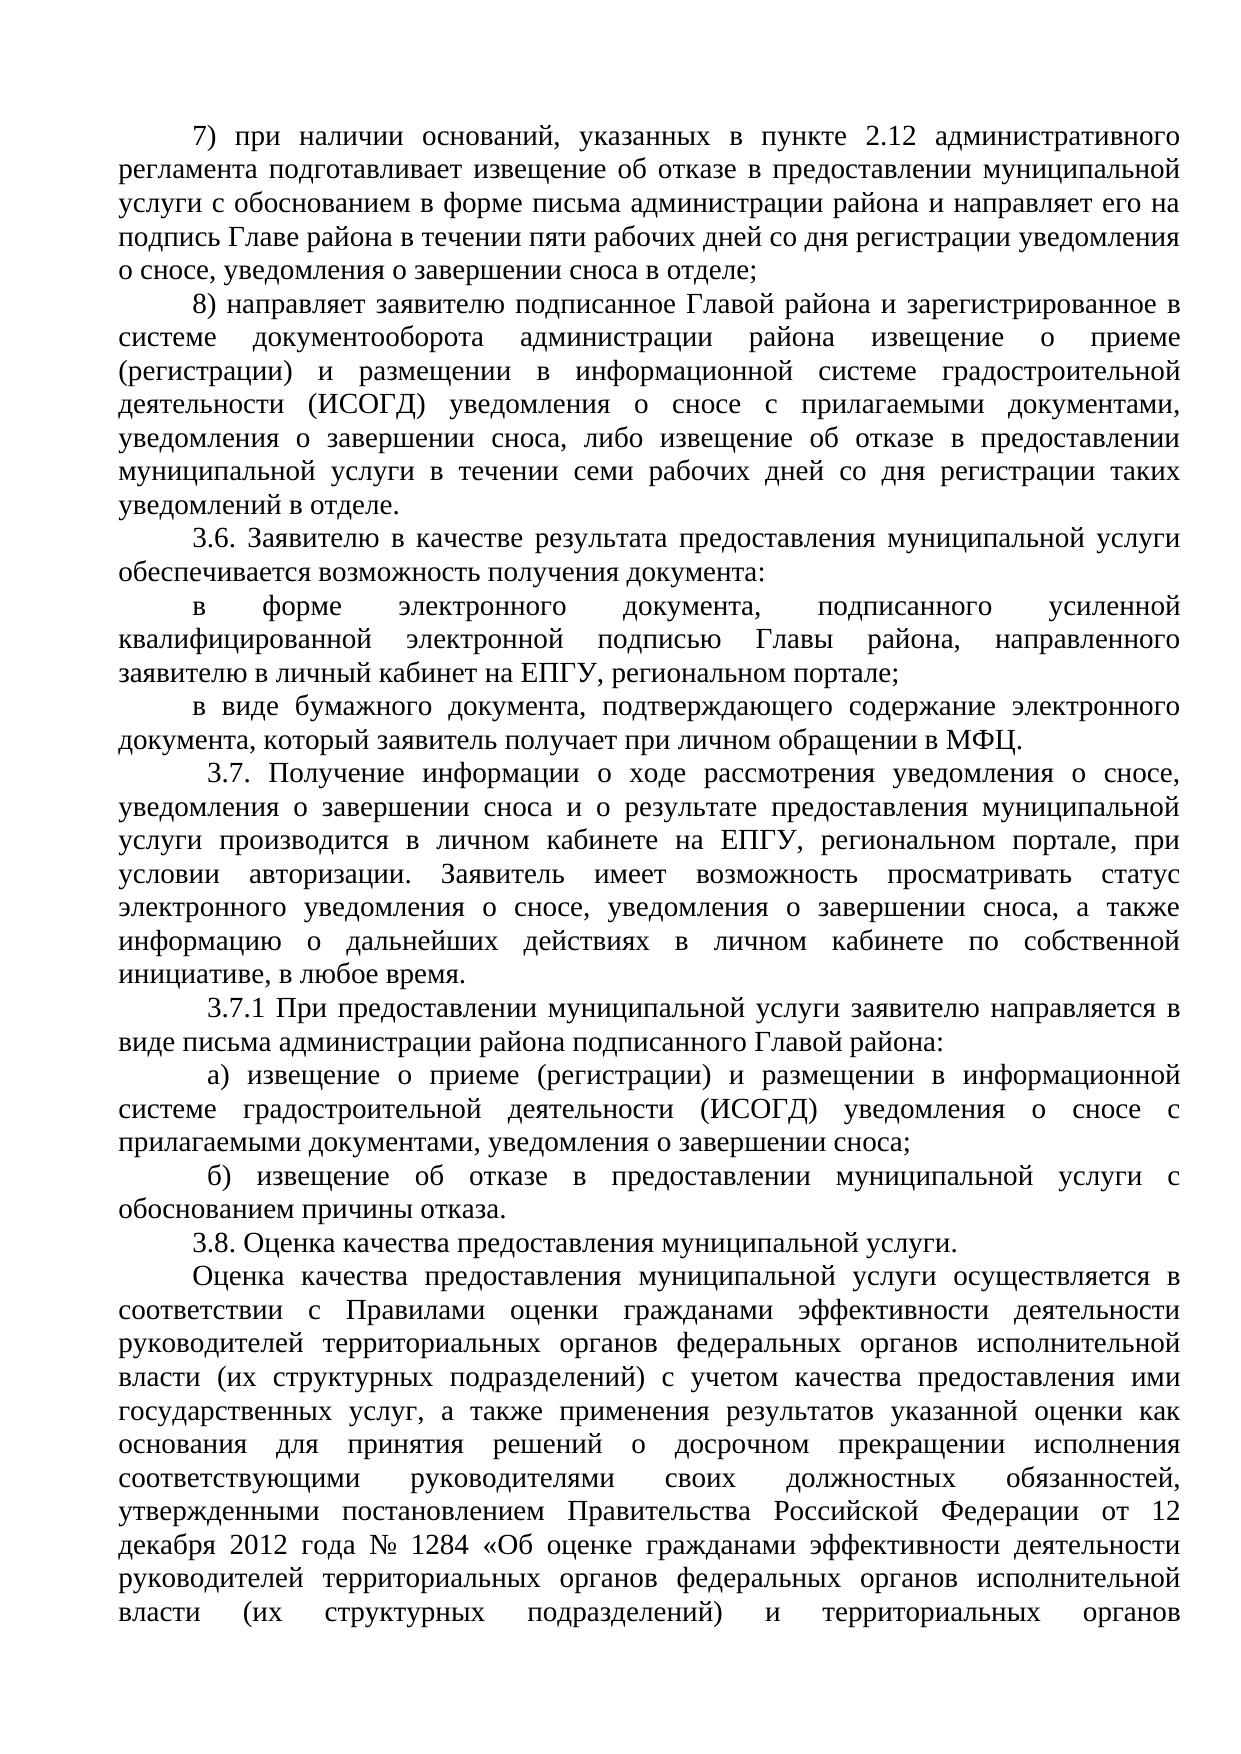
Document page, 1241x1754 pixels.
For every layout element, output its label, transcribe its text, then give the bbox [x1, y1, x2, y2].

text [118, 1258, 1181, 1627]
text 8) направляет заявителю подписанное Главой района и зарегистрированное в системе документооборота администрации района извещение о приеме (регистрации) и размещении в информационной системе градостроительной деятельности (ИСОГД) уведомления о сносе с прилагаемыми документами, уведомления о завершении сноса, либо извещение об отказе в предоставлении муниципальной услуги в течении семи рабочих дней со дня регистрации таких уведомлений в отделе. [118, 286, 1181, 521]
text 3.7.1 При предоставлении муниципальной услуги заявителю направляется в виде письма администрации района подписанного Главой района: [118, 990, 1181, 1057]
text 7) при наличии оснований, указанных в пункте 2.12 административного регламента подготавливает извещение об отказе в предоставлении муниципальной услуги с обоснованием в форме письма администрации района и направляет его на подпись Главе района в течении пяти рабочих дней со дня регистрации уведомления о сносе, уведомления о завершении сноса в отделе; [118, 118, 1181, 286]
text а) извещение о приеме (регистрации) и размещении в информационной системе градостроительной деятельности (ИСОГД) уведомления о сносе с прилагаемыми документами, уведомления о завершении сноса; [118, 1057, 1181, 1158]
text 3.6. Заявителю в качестве результата предоставления муниципальной услуги обеспечивается возможность получения документа: [118, 521, 1181, 588]
text 3.7. Получение информации о ходе рассмотрения уведомления о сносе, уведомления о завершении сноса и о результате предоставления муниципальной услуги производится в личном кабинете на ЕПГУ, региональном портале, при условии авторизации. Заявитель имеет возможность просматривать статус электронного уведомления о сносе, уведомления о завершении сноса, а также информацию о дальнейших действиях в личном кабинете по собственной инициативе, в любое время. [118, 755, 1181, 990]
text в виде бумажного документа, подтверждающего содержание электронного документа, который заявитель получает при личном обращении в МФЦ. [118, 688, 1181, 755]
text 3.8. Оценка качества предоставления муниципальной услуги. [118, 1225, 1181, 1258]
text б) извещение об отказе в предоставлении муниципальной услуги с обоснованием причины отказа. [118, 1158, 1181, 1225]
text в форме электронного документа, подписанного усиленной квалифицированной электронной подписью Главы района, направленного заявителю в личный кабинет на ЕПГУ, региональном портале; [118, 588, 1181, 688]
